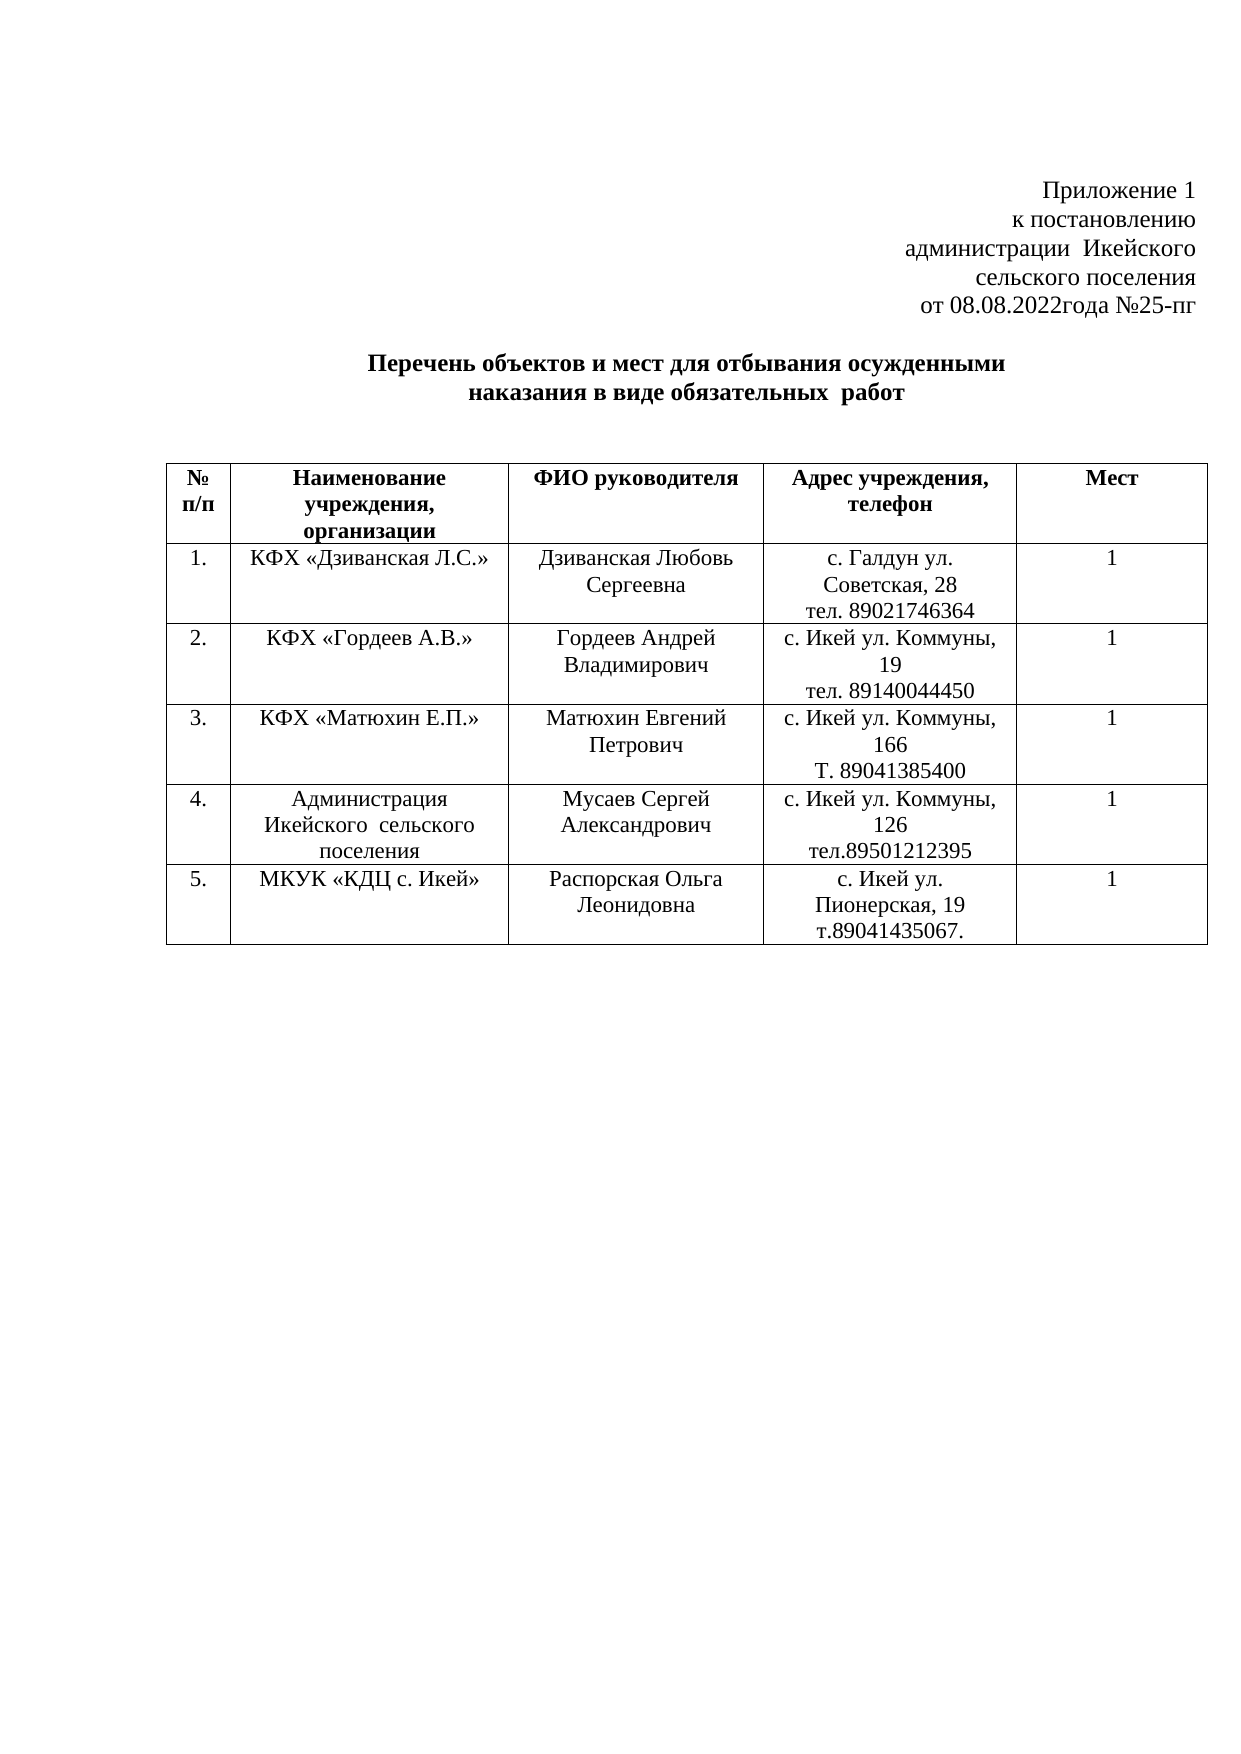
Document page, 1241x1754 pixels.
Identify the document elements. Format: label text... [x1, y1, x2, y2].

text к постановлению [177, 204, 1196, 233]
table_cell с. Икей ул. Пионерская, 19 т.89041435067. [764, 865, 1016, 944]
table_cell 1 [1017, 544, 1207, 623]
table_cell с. Галдун ул. Советская, 28 тел. 89021746364 [764, 544, 1016, 623]
table_cell МКУК «КДЦ с. Икей» [231, 865, 508, 944]
table_cell с. Икей ул. Коммуны, 166 Т. 89041385400 [764, 705, 1016, 783]
text сельского поселения [177, 262, 1196, 291]
table_cell КФХ «Гордеев А.В.» [231, 624, 508, 703]
table_header Наименование учреждения, организации [231, 464, 508, 543]
table_cell 1 [1017, 865, 1207, 944]
table_cell Мусаев Сергей Александрович [509, 785, 763, 864]
table_cell 3. [167, 705, 230, 783]
table_header ФИО руководителя [509, 464, 763, 543]
table_cell 4. [167, 785, 230, 864]
table_cell 1 [1017, 785, 1207, 864]
table_cell КФХ «Дзиванская Л.С.» [231, 544, 508, 623]
table_cell Администрация Икейского сельского поселения [231, 785, 508, 864]
table_cell 1 [1017, 624, 1207, 703]
table_cell Гордеев Андрей Владимирович [509, 624, 763, 703]
table_cell Распорская Ольга Леонидовна [509, 865, 763, 944]
table_header Адрес учреждения, телефон [764, 464, 1016, 543]
table_cell Дзиванская Любовь Сергеевна [509, 544, 763, 623]
table_header Мест [1017, 464, 1207, 543]
text администрации Икейского [177, 233, 1196, 262]
table_cell 2. [167, 624, 230, 703]
text от 08.08.2022года №25-пг [177, 291, 1196, 319]
table_cell с. Икей ул. Коммуны, 19 тел. 89140044450 [764, 624, 1016, 703]
table_cell Матюхин Евгений Петрович [509, 705, 763, 783]
table_header № п/п [167, 464, 230, 543]
table_cell 1 [1017, 705, 1207, 783]
table_cell 5. [167, 865, 230, 944]
table_cell КФХ «Матюхин Е.П.» [231, 705, 508, 783]
text Приложение 1 [177, 176, 1196, 204]
text наказания в виде обязательных работ [177, 377, 1196, 406]
table_cell с. Икей ул. Коммуны, 126 тел.89501212395 [764, 785, 1016, 864]
text Перечень объектов и мест для отбывания осужденными [177, 348, 1196, 377]
table_cell 1. [167, 544, 230, 623]
